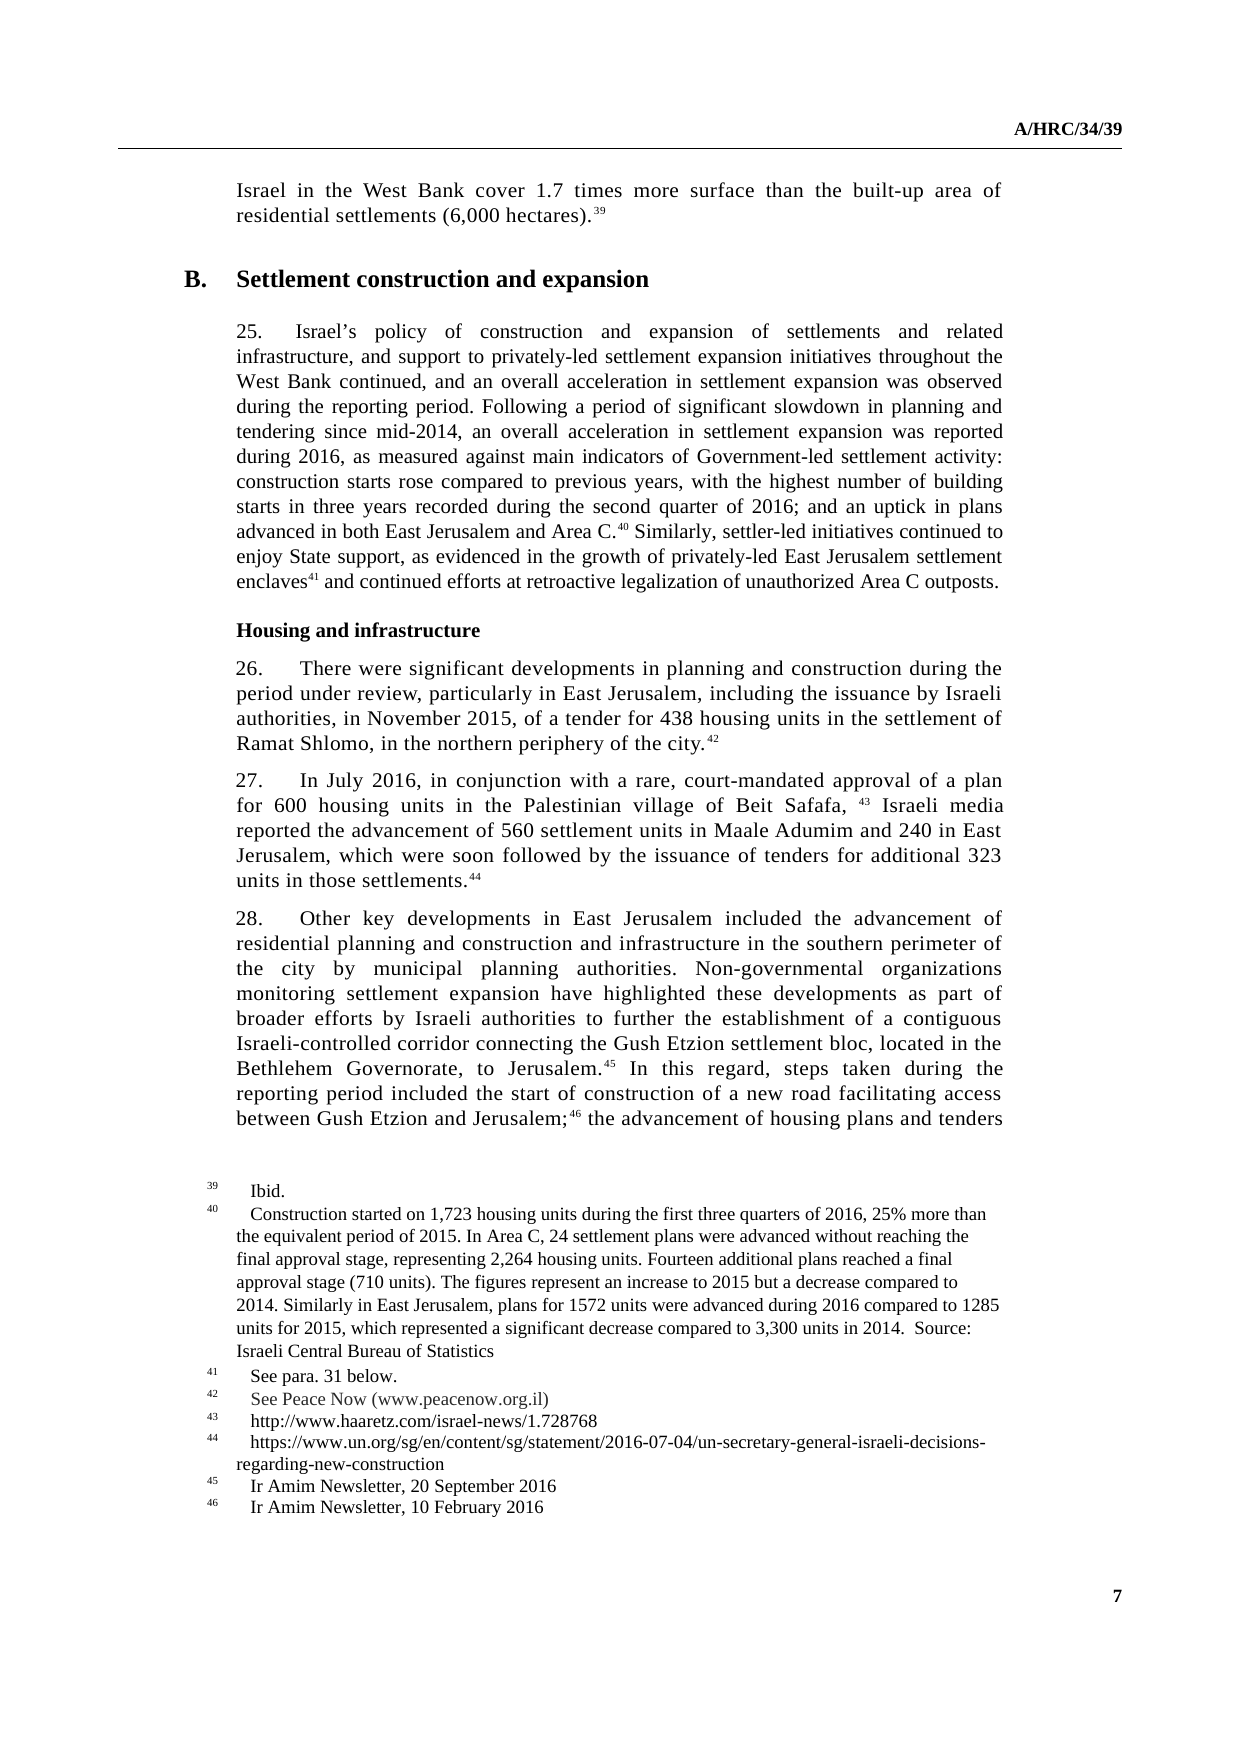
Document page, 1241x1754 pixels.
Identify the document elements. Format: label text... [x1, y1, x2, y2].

text 26. There were significant developments in planning and construction during the period under review, particularly in East Jerusalem, including the issuance by Israeli authorities, in November 2015, of a tender for 438 housing units in the settlement of Ramat Shlomo, in the northern periphery of the city. [235, 655, 1004, 755]
text 28. Other key developments in East Jerusalem included the advancement of residential planning and construction and infrastructure in the southern perimeter of the city by municipal planning authorities. Non-governmental organizations monitoring settlement expansion have highlighted these developments as part of broader efforts by Israeli authorities to further the establishment of a contiguous Israeli-controlled corridor connecting the Gush Etzion settlement bloc, located in the Bethlehem Governorate, to Jerusalem. In this regard, steps taken during the reporting period included the start of construction of a new road facilitating access between Gush Etzion and Jerusalem; the advancement of housing plans and tenders in Gilo settlement; expected to enable the expansion of the settlement southward towards Beit Jala; a resumption of construction of Israel’s wall south of Beit Jala and west of Al Walajeh; and the start of construction of a visitors’ centre in an adjacent area located in Beit Jala’s agricultural hinterland, which had been designated as a national park in 2013. Furthermore, construction of a road leading to an undeveloped parcel in nearby Givat HaMatos C raised concerns as an indication of possible future construction plans in the area. [235, 905, 1004, 1130]
text Housing and infrastructure [118, 618, 1004, 643]
text 27. In July 2016, in conjunction with a rare, court-mandated approval of a plan for 600 housing units in the Palestinian village of Beit Safafa, Israeli media reported the advancement of 560 settlement units in Maale Adumim and 240 in East Jerusalem, which were soon followed by the issuance of tenders for additional 323 units in those settlements. [235, 768, 1004, 893]
text 25. Israel’s policy of construction and expansion of settlements and related infrastructure, and support to privately-led settlement expansion initiatives throughout the West Bank continued, and an overall acceleration in settlement expansion was observed during the reporting period. Following a period of significant slowdown in planning and tendering since mid-2014, an overall acceleration in settlement expansion was reported during 2016, as measured against main indicators of Government-led settlement activity: construction starts rose compared to previous years, with the highest number of building starts in three years recorded during the second quarter of 2016; and an uptick in plans advanced in both East Jerusalem and Area C. Similarly, settler-led initiatives continued to enjoy State support, as evidenced in the growth of privately-led East Jerusalem settlement enclaves and continued efforts at retroactive legalization of unauthorized Area C outposts. [236, 318, 1004, 593]
text B. Settlement construction and expansion [118, 265, 1004, 293]
